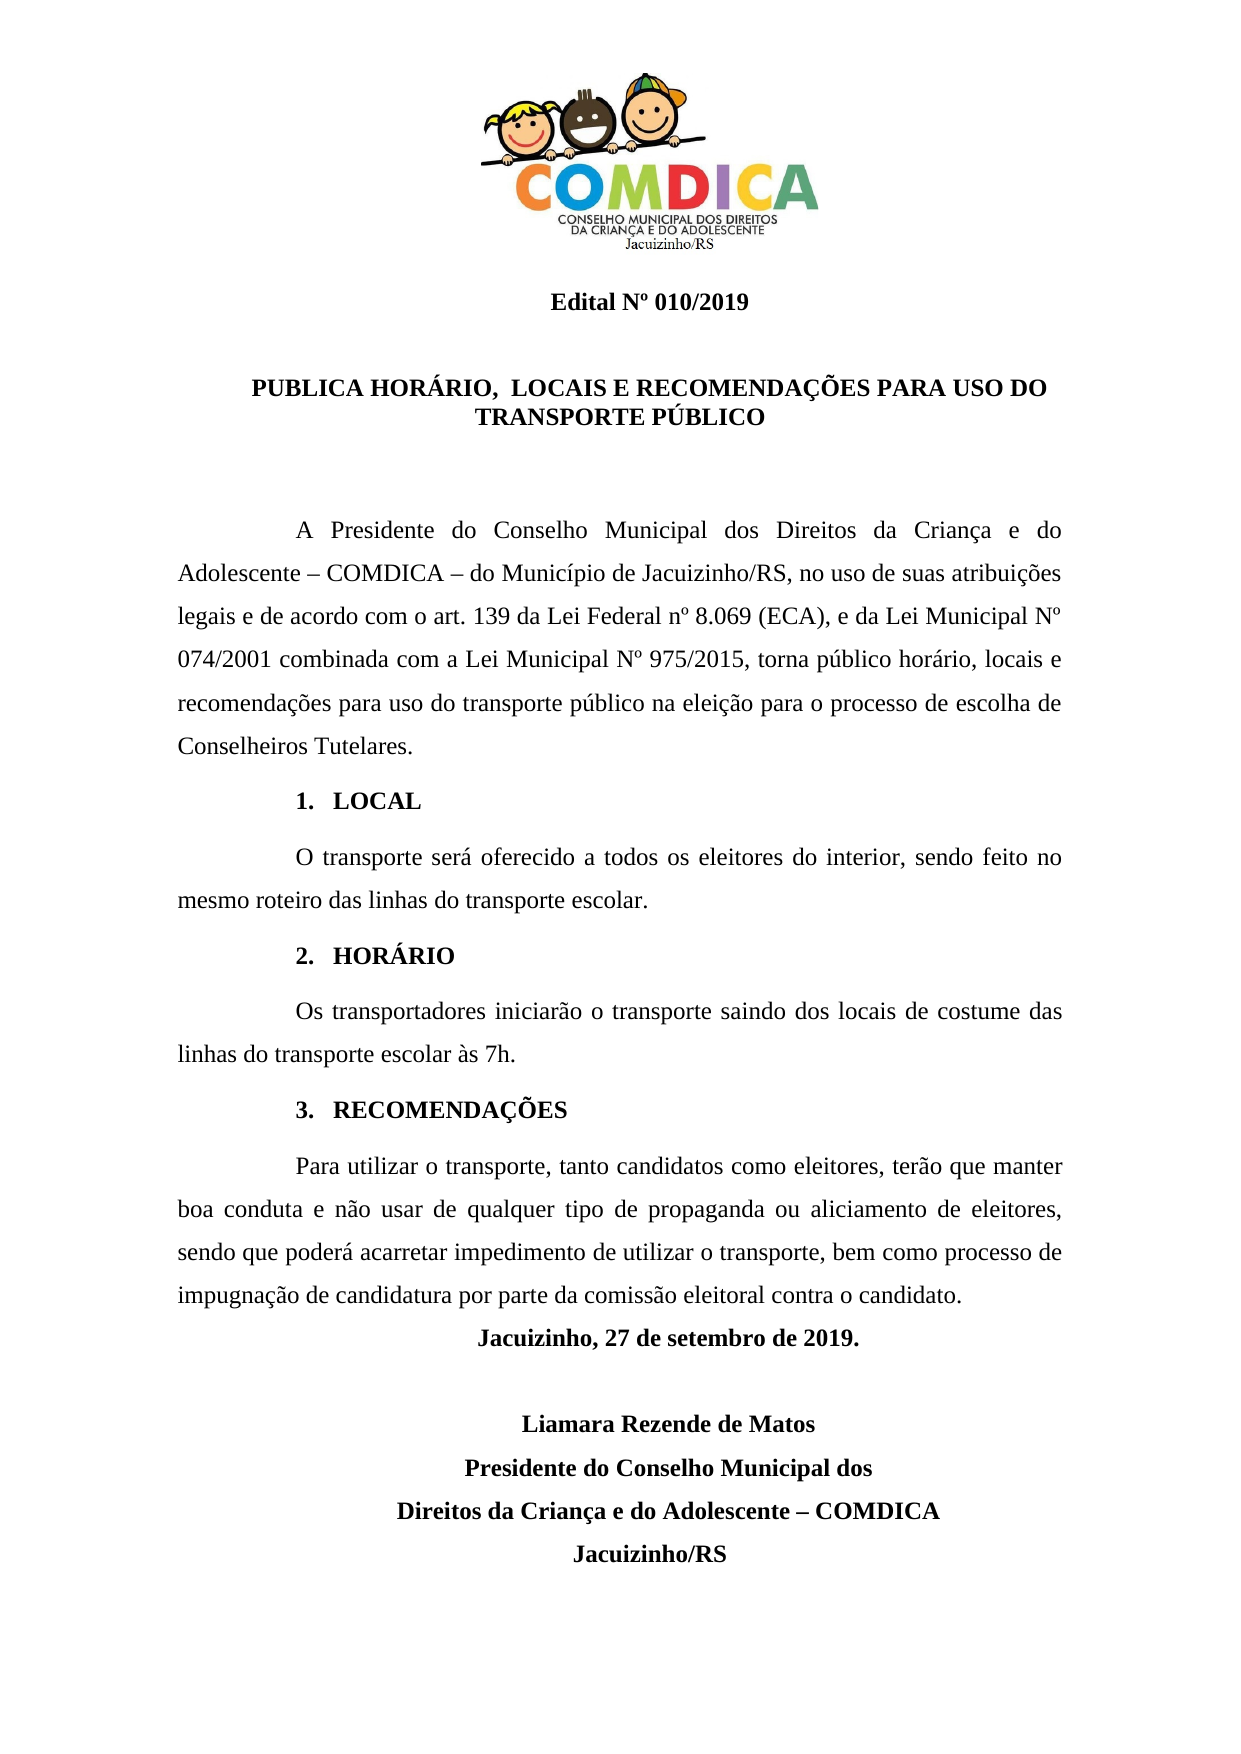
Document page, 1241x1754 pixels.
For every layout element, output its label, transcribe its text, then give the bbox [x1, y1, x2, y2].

picture [481, 73, 819, 257]
text PUBLICA HORÁRIO, LOCAIS E RECOMENDAÇÕES PARA USO DO TRANSPORTE PÚBLICO [177, 373, 1063, 431]
text Presidente do Conselho Municipal dos [215, 1453, 1063, 1481]
text Jacuizinho/RS [177, 1539, 1063, 1568]
list RECOMENDAÇÕES [295, 1095, 1063, 1124]
list HORÁRIO [295, 941, 1063, 969]
text O transporte será oferecido a todos os eleitores do interior, sendo feito no mesmo roteiro das linhas do transporte escolar. [177, 842, 1063, 914]
text Liamara Rezende de Matos [215, 1409, 1063, 1438]
text A Presidente do Conselho Municipal dos Direitos da Criança e do Adolescente – COMDICA – do Município de Jacuizinho/RS, no uso de suas atribuições legais e de acordo com o art. 139 da Lei Federal nº 8.069 (ECA), e da Lei Municipal Nº 074/2001 combinada com a Lei Municipal Nº 975/2015, torna público horário, locais e recomendações para uso do transporte público na eleição para o processo de escolha de Conselheiros Tutelares. [177, 515, 1063, 759]
list LOCAL [295, 786, 1063, 815]
text Edital Nº 010/2019 [177, 287, 1063, 316]
text Para utilizar o transporte, tanto candidatos como eleitores, terão que manter boa conduta e não usar de qualquer tipo de propaganda ou aliciamento de eleitores, sendo que poderá acarretar impedimento de utilizar o transporte, bem como processo de impugnação de candidatura por parte da comissão eleitoral contra o candidato. [177, 1151, 1063, 1309]
text Os transportadores iniciarão o transporte saindo dos locais de costume das linhas do transporte escolar às 7h. [177, 996, 1063, 1068]
text Jacuizinho, 27 de setembro de 2019. [214, 1323, 1063, 1352]
text Direitos da Criança e do Adolescente – COMDICA [215, 1496, 1063, 1524]
